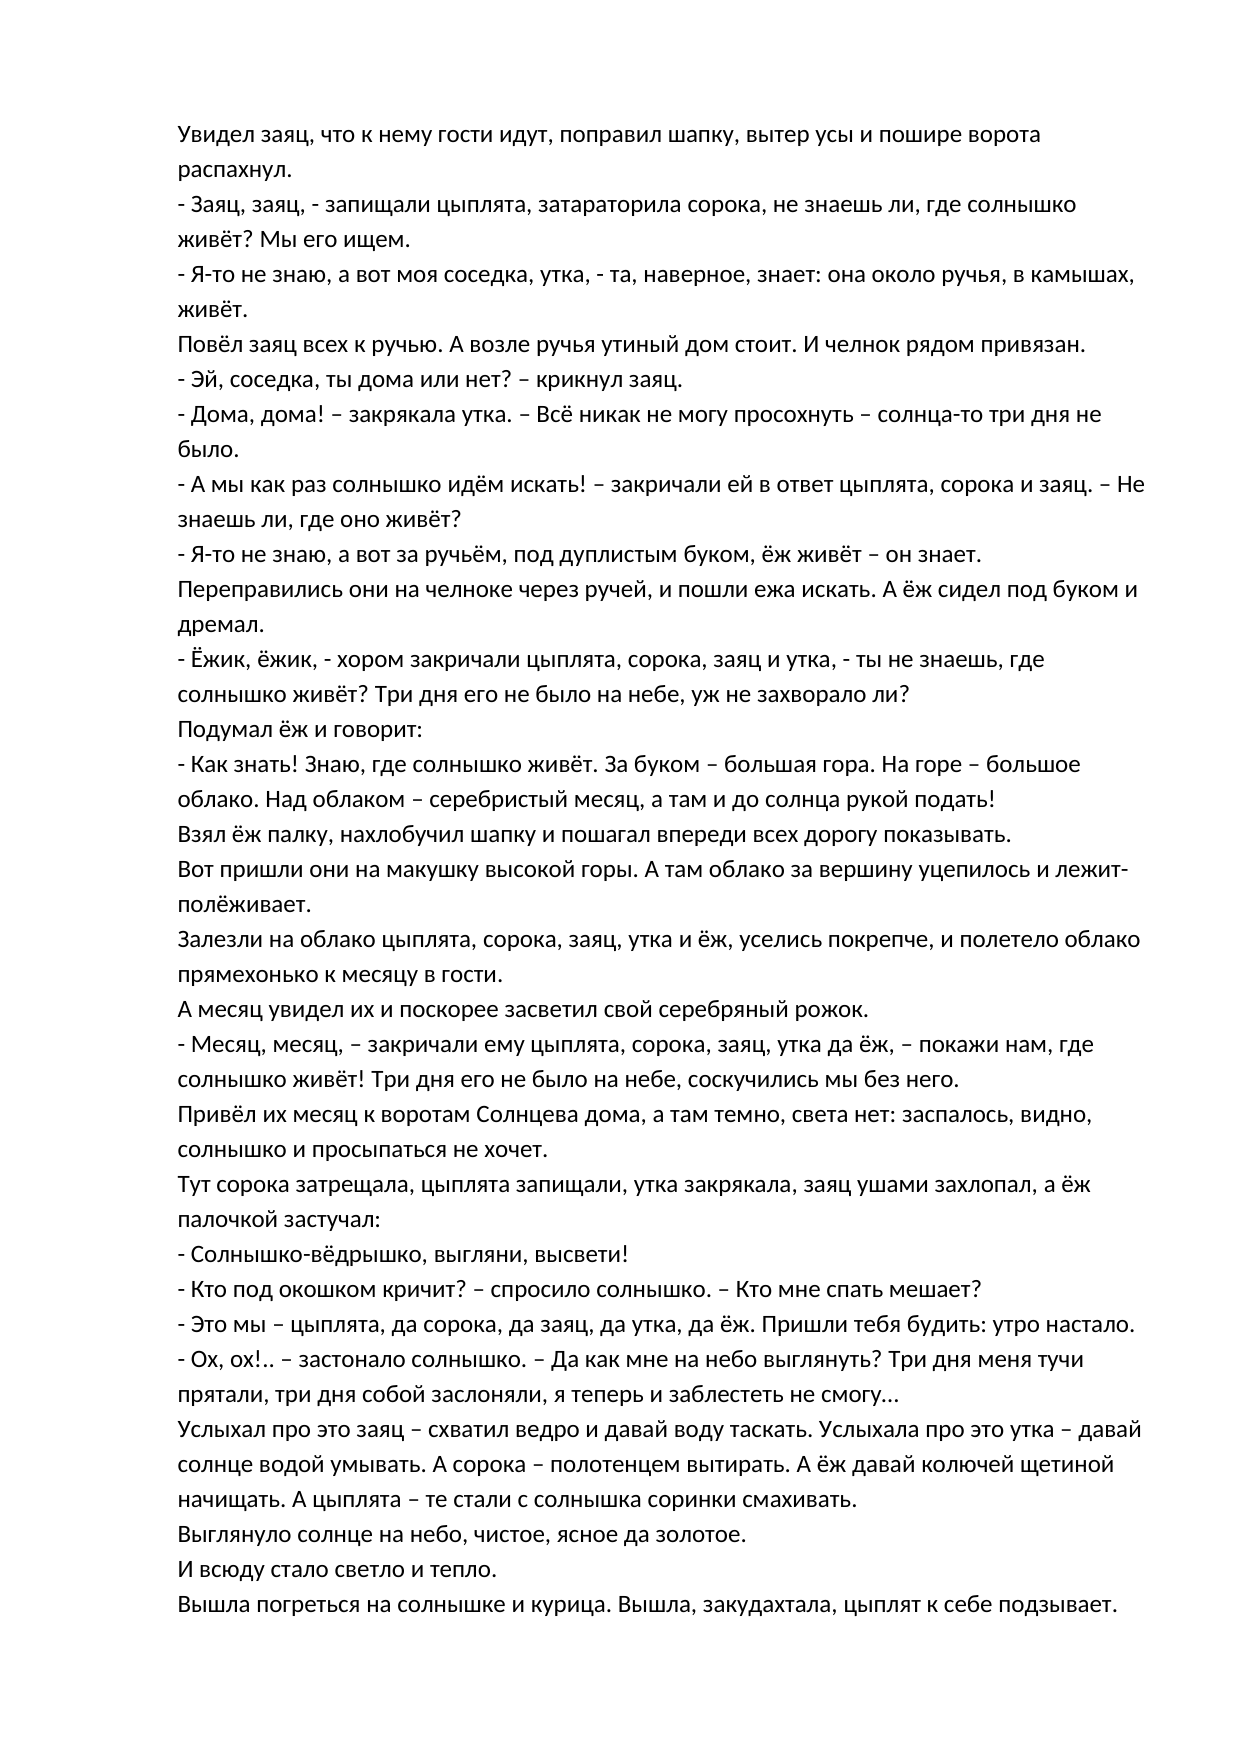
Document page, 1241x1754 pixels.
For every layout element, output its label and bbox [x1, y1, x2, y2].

text [177, 118, 1152, 1619]
